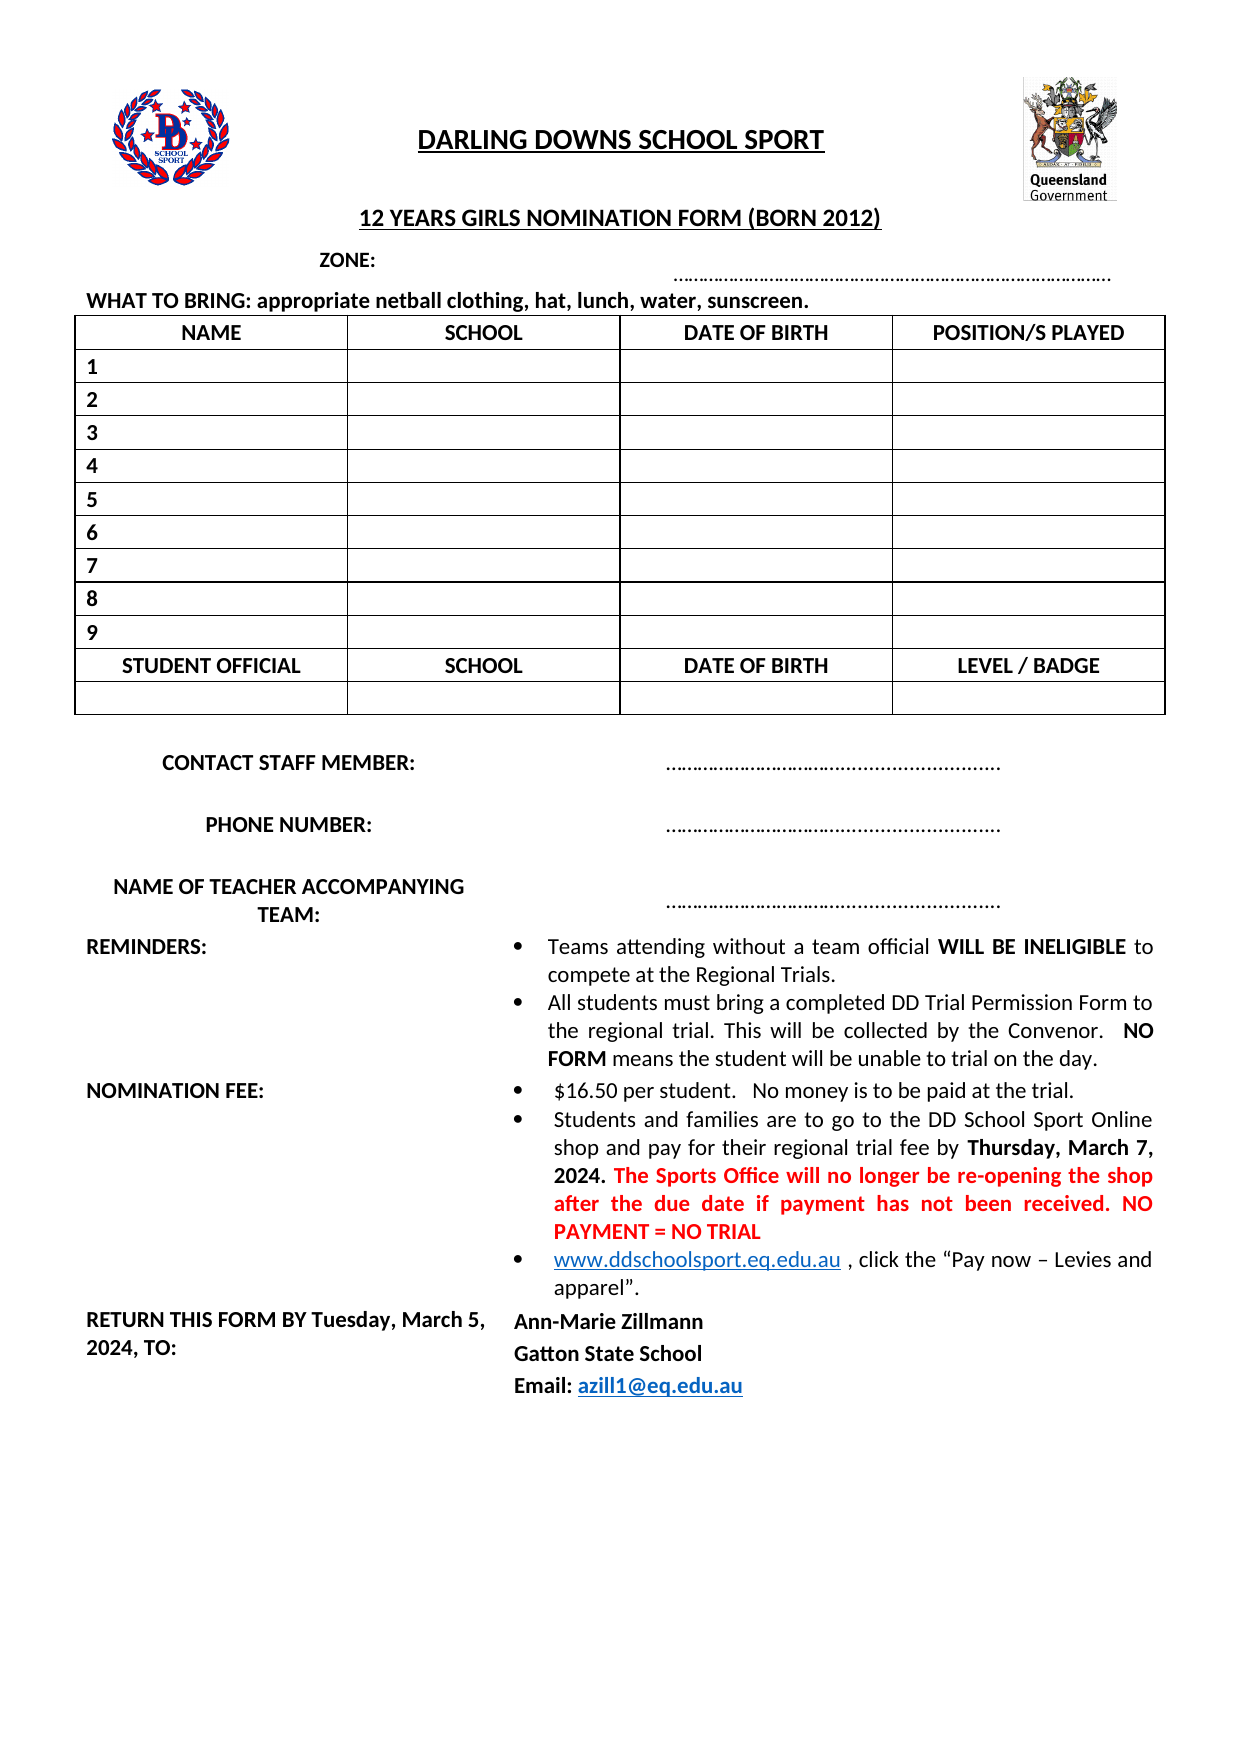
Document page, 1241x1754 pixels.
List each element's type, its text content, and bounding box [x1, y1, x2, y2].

table_cell [893, 350, 1164, 382]
table_cell [348, 682, 619, 714]
table_cell NAME OF TEACHER ACCOMPANYING TEAM: [75, 840, 503, 930]
picture [112, 89, 230, 187]
table_cell NAME [76, 316, 347, 349]
table_cell ……………………………............................ [503, 840, 1165, 930]
table_cell [893, 682, 1164, 714]
table_cell [621, 450, 892, 482]
table_header [75, 75, 266, 203]
table_cell [893, 416, 1164, 448]
table_cell NOMINATION FEE: [75, 1075, 503, 1303]
table_cell [621, 383, 892, 415]
table_cell ……………………………............................ [503, 715, 1165, 778]
table_cell [621, 682, 892, 714]
table_cell [76, 682, 347, 714]
table_cell REMINDERS: [75, 930, 503, 1074]
table_cell [348, 516, 619, 548]
table_cell SCHOOL [348, 649, 619, 681]
table_cell 1 [76, 350, 347, 382]
table_cell LEVEL / BADGE [893, 649, 1164, 681]
table_cell …………………………………………………………………………… [620, 233, 1165, 286]
table_cell 8 [76, 583, 347, 615]
table_cell 3 [76, 416, 347, 448]
table_cell 4 [76, 450, 347, 482]
table_cell 2 [76, 383, 347, 415]
table_cell DATE OF BIRTH [621, 316, 892, 349]
table_cell [893, 483, 1164, 515]
table_header DARLING DOWNS SCHOOL SPORT [266, 75, 975, 203]
table_cell WHAT TO BRING: appropriate netball clothing, hat, lunch, water, sunscreen. [75, 286, 1165, 314]
table_cell [348, 416, 619, 448]
table_cell STUDENT OFFICIAL [76, 649, 347, 681]
table_cell $16.50 per student. No money is to be paid at the trial. Students and families are to go to the DD School Sport Online shop and pay for their regional trial fee by Thursday, March 7, 2024. The Sports Office will no longer be re-opening the shop after the due date if payment has not been received. NO PAYMENT = NO TRIAL www.ddschoolsport.eq.edu.au , click the “Pay now – Levies and apparel”. [503, 1075, 1165, 1303]
table_cell [893, 549, 1164, 581]
table_cell DATE OF BIRTH [621, 649, 892, 681]
table_cell 12 YEARS GIRLS NOMINATION FORM (BORN 2012) [75, 203, 1165, 233]
table_cell [621, 416, 892, 448]
table_cell Ann-Marie Zillmann Gatton State School Email: azill1@eq.edu.au [503, 1303, 1165, 1402]
table_cell 9 [76, 616, 347, 648]
table_cell PHONE NUMBER: [75, 778, 503, 840]
table_cell CONTACT STAFF MEMBER: [75, 715, 503, 778]
table_cell [621, 350, 892, 382]
table_cell 6 [76, 516, 347, 548]
table_cell [621, 616, 892, 648]
table_cell 5 [76, 483, 347, 515]
table_cell [348, 383, 619, 415]
table_cell [621, 549, 892, 581]
table_cell [893, 616, 1164, 648]
table_cell [348, 549, 619, 581]
table_cell [348, 583, 619, 615]
table_cell Teams attending without a team official WILL BE INELIGIBLE to compete at the Regional Trials. All students must bring a completed DD Trial Permission Form to the regional trial. This will be collected by the Convenor. NO FORM means the student will be unable to trial on the day. [503, 930, 1165, 1074]
table_cell [348, 350, 619, 382]
picture [1023, 77, 1117, 201]
table_header [975, 75, 1165, 203]
table_cell [348, 616, 619, 648]
table_cell [893, 516, 1164, 548]
table_cell [893, 450, 1164, 482]
table_cell SCHOOL [348, 316, 619, 349]
table_cell [348, 450, 619, 482]
table_cell ZONE: [75, 233, 620, 286]
table_cell ……………………………............................ [503, 778, 1165, 840]
table_cell [621, 516, 892, 548]
table_cell [621, 483, 892, 515]
table_cell [893, 383, 1164, 415]
table_cell [348, 483, 619, 515]
table_cell 7 [76, 549, 347, 581]
table_cell [893, 583, 1164, 615]
table_cell POSITION/S PLAYED [893, 316, 1164, 349]
table_cell [621, 583, 892, 615]
table_cell RETURN THIS FORM BY Tuesday, March 5, 2024, TO: [75, 1303, 503, 1402]
